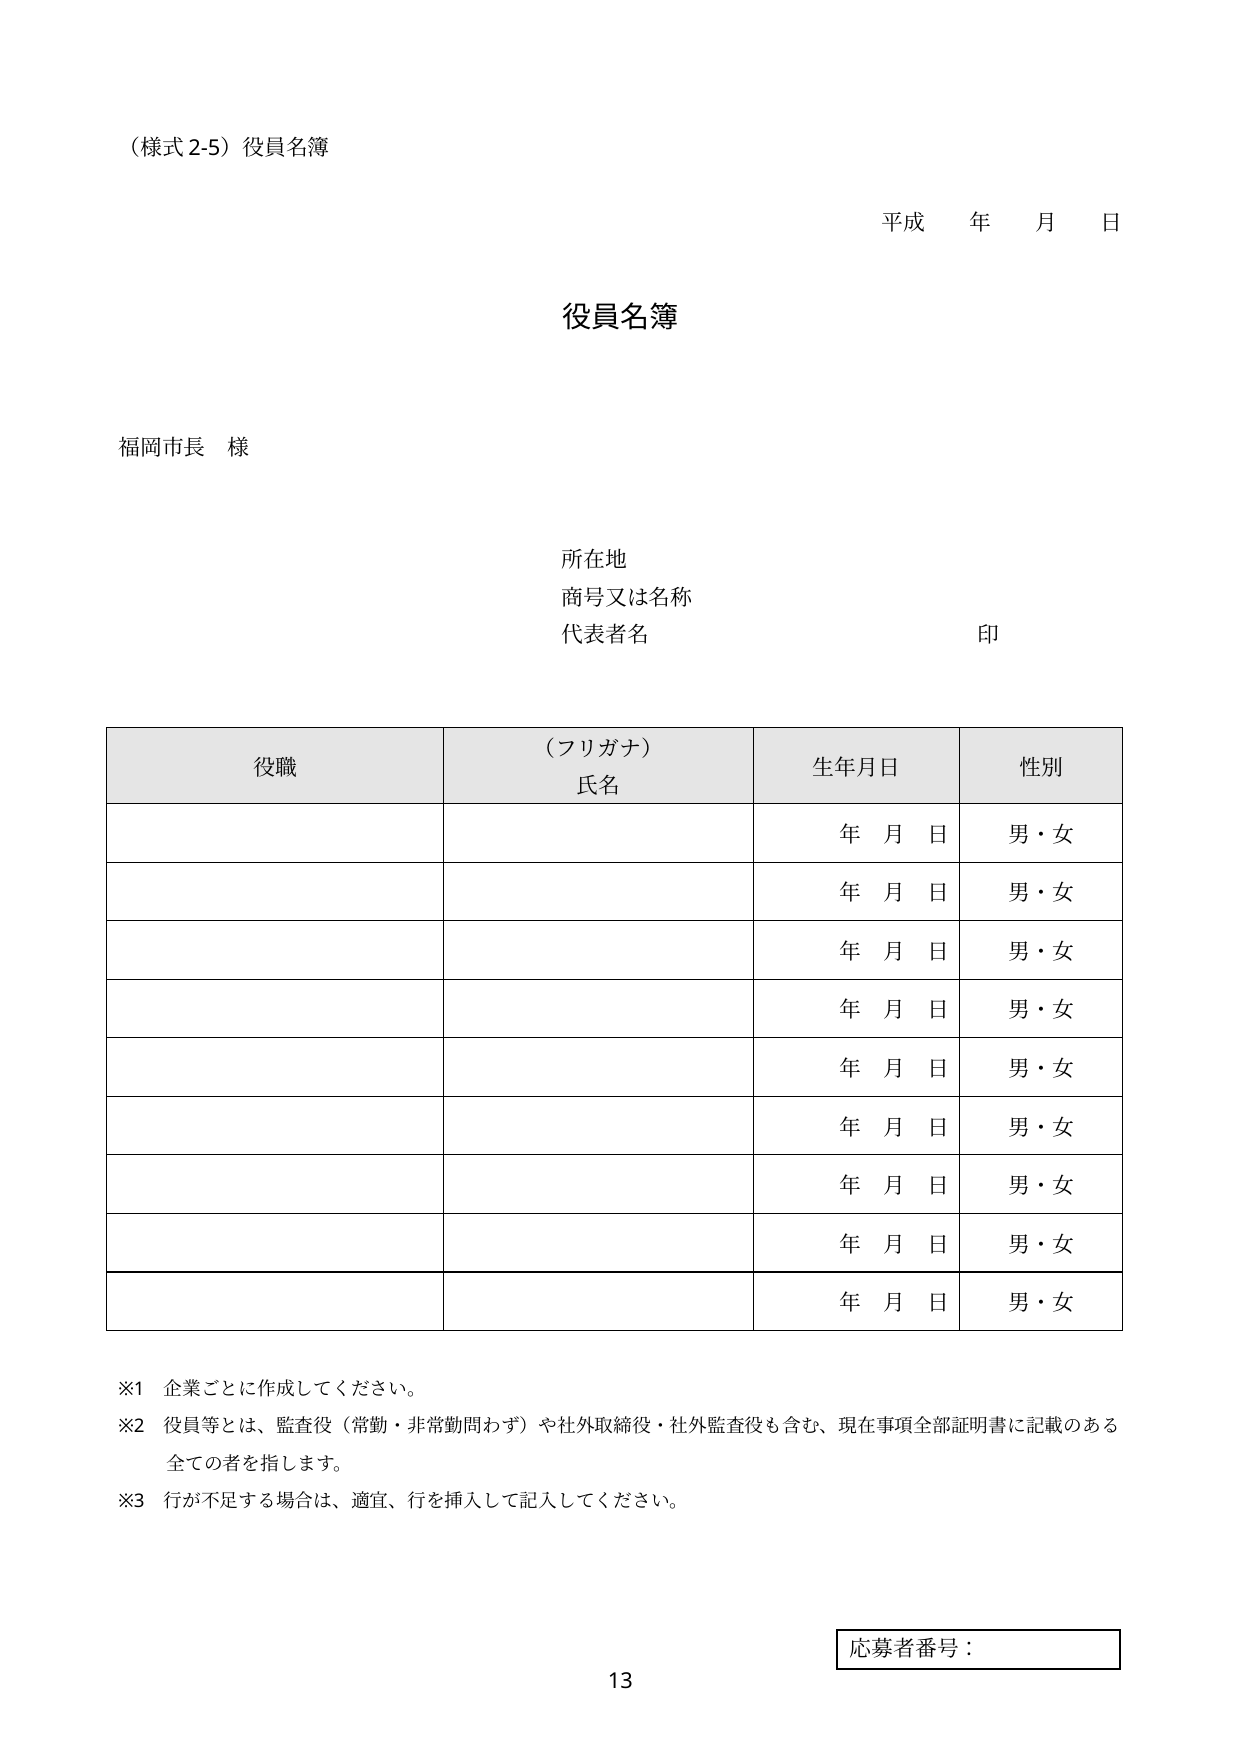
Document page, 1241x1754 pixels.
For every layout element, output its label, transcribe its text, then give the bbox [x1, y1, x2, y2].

table_cell [444, 1273, 753, 1330]
table_cell 年 月 日 [754, 863, 959, 920]
table_cell [444, 863, 753, 920]
table_cell 年 月 日 [754, 1155, 959, 1213]
table_cell 年 月 日 [754, 1097, 959, 1154]
text ※2 役員等とは、監査役（常勤・非常勤問わず）や社外取締役・社外監査役も含む、現在事項全部証明書に記載のある全ての者を指します。 [118, 1406, 1122, 1481]
table_cell [107, 863, 443, 920]
table_cell 年 月 日 [754, 1273, 959, 1330]
table_cell [107, 1038, 443, 1096]
table_cell 年 月 日 [754, 980, 959, 1037]
table_cell 男・女 [960, 863, 1122, 920]
table_cell [107, 804, 443, 862]
table_cell [444, 980, 753, 1037]
table_cell 男・女 [960, 1273, 1122, 1330]
table_cell [444, 921, 753, 979]
table_cell 男・女 [960, 1214, 1122, 1271]
table_cell [107, 1273, 443, 1330]
text 役員名簿 [118, 277, 1122, 352]
table_header 生年月日 [754, 728, 959, 803]
table_header 性別 [960, 728, 1122, 803]
table_cell 年 月 日 [754, 1038, 959, 1096]
table_cell [107, 1097, 443, 1154]
text 平成 年 月 日 [118, 202, 1122, 239]
text 所在地 [118, 539, 1122, 577]
table_cell 男・女 [960, 1038, 1122, 1096]
table_cell 男・女 [960, 980, 1122, 1037]
table_cell [107, 921, 443, 979]
text 代表者名 印 [118, 614, 1122, 652]
table_cell 男・女 [960, 804, 1122, 862]
text 商号又は名称 [118, 577, 1122, 614]
text ※1 企業ごとに作成してください。 [118, 1368, 1122, 1406]
table_header 役職 [107, 728, 443, 803]
table_cell [444, 1155, 753, 1213]
table_cell 年 月 日 [754, 921, 959, 979]
table_cell [107, 980, 443, 1037]
text （様式2-5）役員名簿 [118, 127, 1122, 164]
table_cell 年 月 日 [754, 1214, 959, 1271]
table_header （フリガナ） 氏名 [444, 728, 753, 803]
table_cell [444, 1214, 753, 1271]
table_cell [444, 1097, 753, 1154]
table_cell 年 月 日 [754, 804, 959, 862]
table_cell 男・女 [960, 1097, 1122, 1154]
table_cell [107, 1214, 443, 1271]
text 福岡市長 様 [118, 427, 1122, 464]
table_cell 男・女 [960, 1155, 1122, 1213]
table_cell [444, 804, 753, 862]
table_cell [107, 1155, 443, 1213]
table_cell [444, 1038, 753, 1096]
table_cell 男・女 [960, 921, 1122, 979]
text ※3 行が不足する場合は、適宜、行を挿入して記入してください。 [118, 1481, 1122, 1518]
